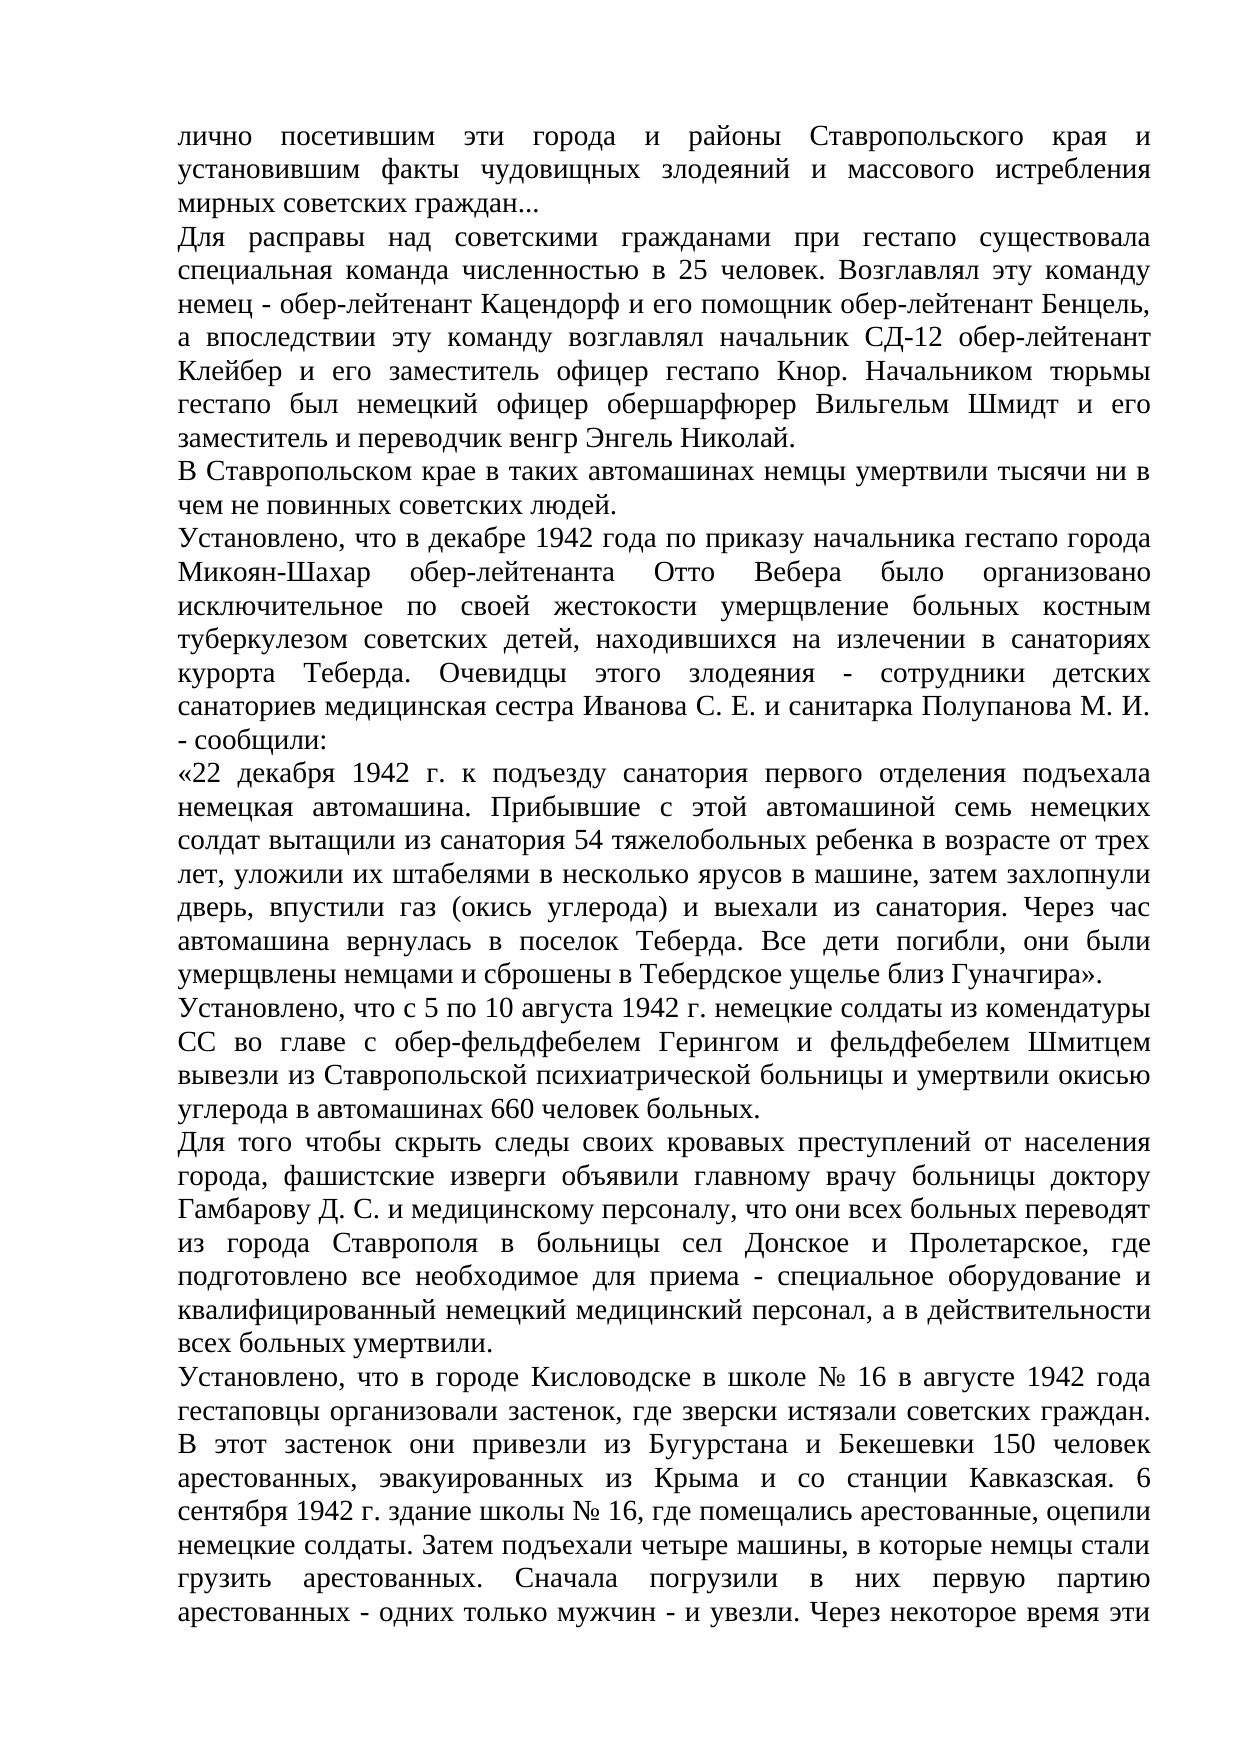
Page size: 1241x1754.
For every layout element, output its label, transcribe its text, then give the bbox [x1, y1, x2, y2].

text В Ставропольском крае в таких автомашинах немцы умертвили тысячи ни в чем не повинных советских людей. [177, 453, 1152, 521]
text «22 декабря 1942 г. к подъезду санатория первого отделения подъехала немецкая автомашина. Прибывшие с этой автомашиной семь немецких солдат вытащили из санатория 54 тяжелобольных ребенка в возрасте от трех лет, уложили их штабелями в несколько ярусов в машине, затем захлопнули дверь, впустили газ (окись углерода) и выехали из санатория. Через час автомашина вернулась в поселок Теберда. Все дети погибли, они были умерщвлены немцами и сброшены в Тебердское ущелье близ Гуначгира». [177, 755, 1152, 990]
text Установлено, что с 5 по 10 августа 1942 г. немецкие солдаты из комендатуры СС во главе с обер-фельдфебелем Герингом и фельдфебелем Шмитцем вывезли из Ставропольской психиатрической больницы и умертвили окисью углерода в автомашинах 660 человек больных. [177, 990, 1152, 1124]
text Для того чтобы скрыть следы своих кровавых преступлений от населения города, фашистские изверги объявили главному врачу больницы доктору Гамбарову Д. С. и медицинскому персоналу, что они всех больных переводят из города Ставрополя в больницы сел Донское и Пролетарское, где подготовлено все необходимое для приема - специальное оборудование и квалифицированный немецкий медицинский персонал, а в действительности всех больных умертвили. [177, 1124, 1152, 1359]
text Для расправы над советскими гражданами при гестапо существовала специальная команда численностью в 25 человек. Возглавлял эту команду немец - обер-лейтенант Кацендорф и его помощник обер-лейтенант Бенцель, а впоследствии эту команду возглавлял начальник СД-12 обер-лейтенант Клейбер и его заместитель офицер гестапо Кнор. Начальником тюрьмы гестапо был немецкий офицер обершарфюрер Вильгельм Шмидт и его заместитель и переводчик венгр Энгель Николай. [177, 219, 1152, 453]
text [177, 118, 1152, 219]
text Установлено, что в декабре 1942 года по приказу начальника гестапо города Микоян-Шахар обер-лейтенанта Отто Вебера было организовано исключительное по своей жестокости умерщвление больных костным туберкулезом советских детей, находившихся на излечении в санаториях курорта Теберда. Очевидцы этого злодеяния - сотрудники детских санаториев медицинская сестра Иванова С. Е. и санитарка Полупанова М. И. - сообщили: [177, 521, 1152, 755]
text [177, 1359, 1152, 1627]
